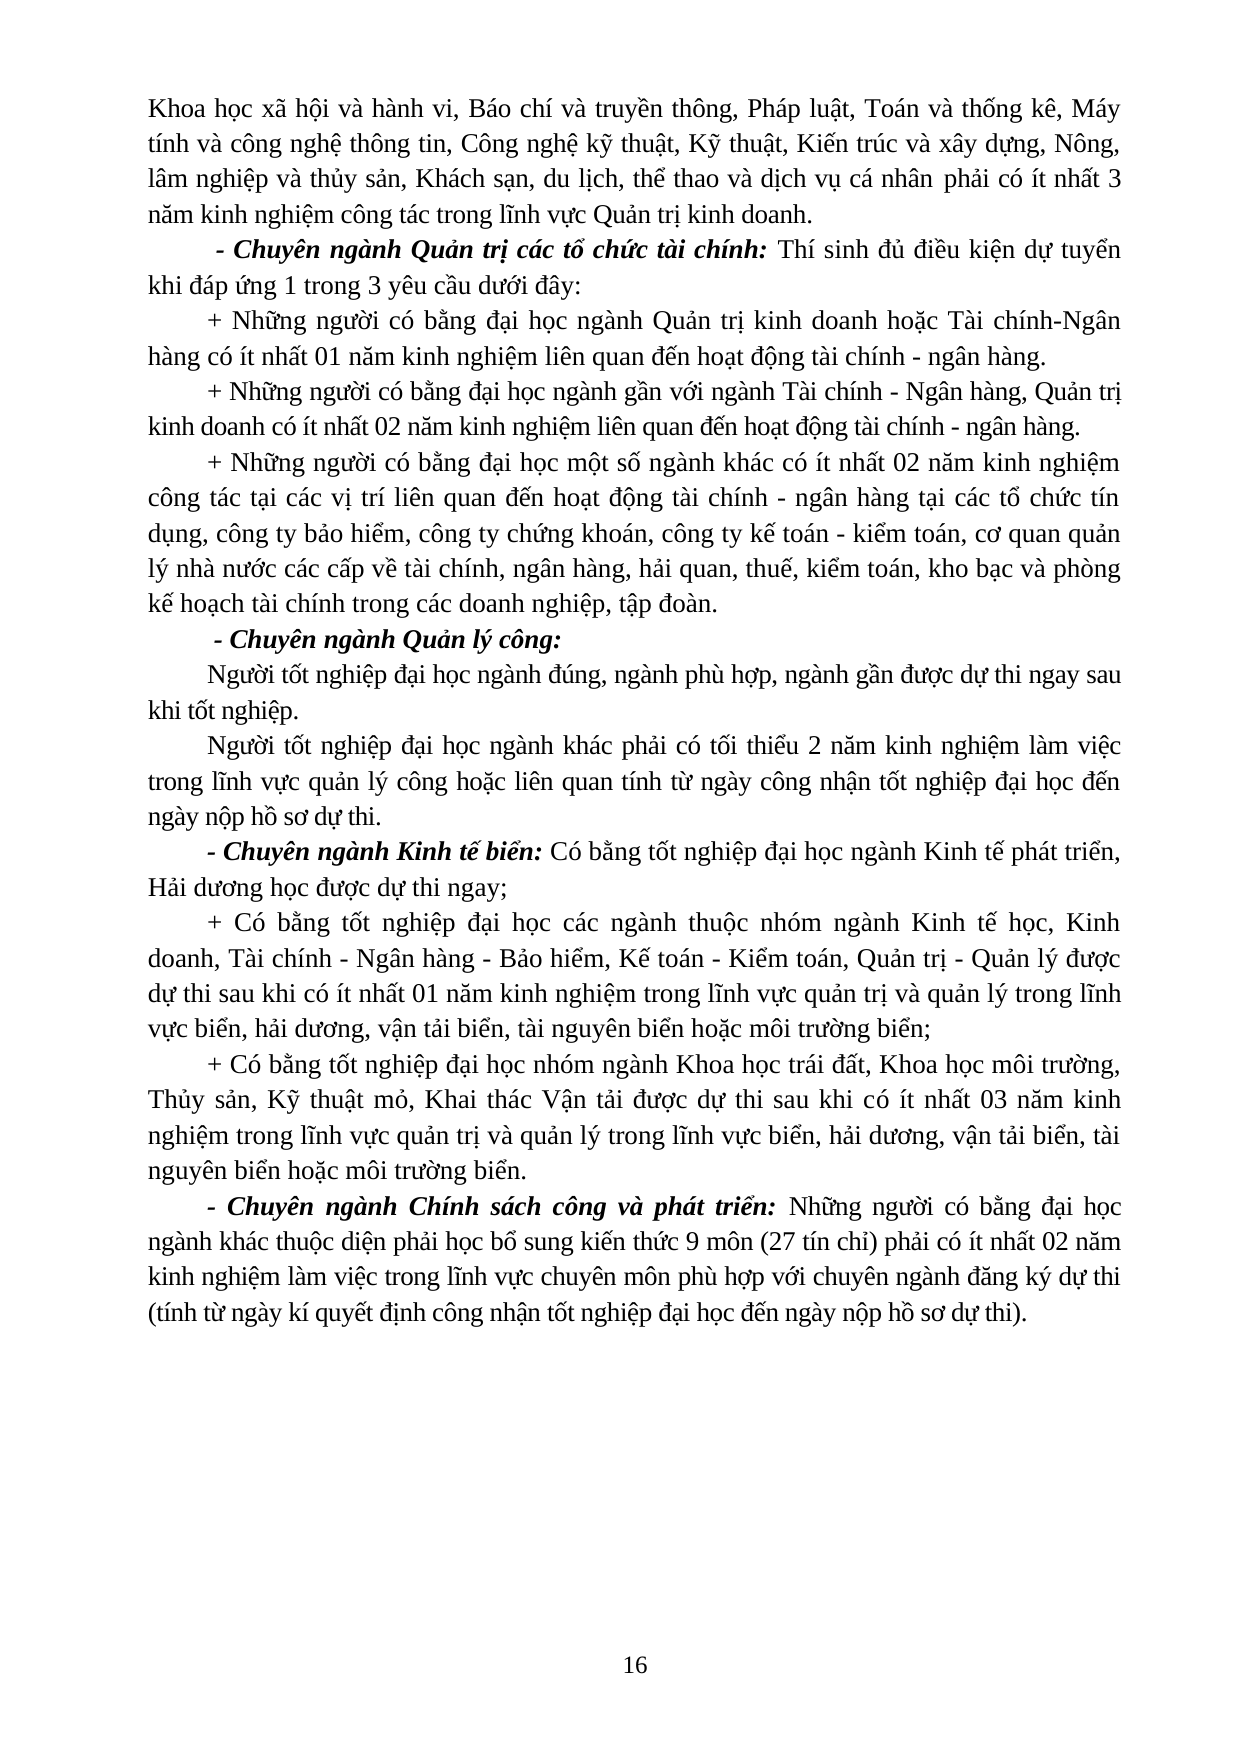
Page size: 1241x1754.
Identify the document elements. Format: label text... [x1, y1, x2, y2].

text + Có bằng tốt nghiệp đại học các ngành thuộc nhóm ngành Kinh tế học, Kinh doanh, Tài chính - Ngân hàng - Bảo hiểm, Kế toán - Kiểm toán, Quản trị - Quản lý được dự thi sau khi có ít nhất 01 năm kinh nghiệm trong lĩnh vực quản trị và quản lý trong lĩnh vực biển, hải dương, vận tải biển, tài nguyên biển hoặc môi trường biển; [148, 903, 1122, 1045]
text - Chuyên ngành Chính sách công và phát triển: Những người có bằng đại học ngành khác thuộc diện phải học bổ sung kiến thức 9 môn (27 tín chỉ) phải có ít nhất 02 năm kinh nghiệm làm việc trong lĩnh vực chuyên môn phù hợp với chuyên ngành đăng ký dự thi (tính từ ngày kí quyết định công nhận tốt nghiệp đại học đến ngày nộp hồ sơ dự thi). [148, 1187, 1122, 1328]
text + Có bằng tốt nghiệp đại học nhóm ngành Khoa học trái đất, Khoa học môi trường, Thủy sản, Kỹ thuật mỏ, Khai thác Vận tải được dự thi sau khi có ít nhất 03 năm kinh nghiệm trong lĩnh vực quản trị và quản lý trong lĩnh vực biển, hải dương, vận tải biển, tài nguyên biển hoặc môi trường biển. [148, 1045, 1122, 1187]
text + Những người có bằng đại học ngành gần với ngành Tài chính - Ngân hàng, Quản trị kinh doanh có ít nhất 02 năm kinh nghiệm liên quan đến hoạt động tài chính - ngân hàng. [148, 372, 1122, 443]
text - Chuyên ngành Kinh tế biển: Có bằng tốt nghiệp đại học ngành Kinh tế phát triển, Hải dương học được dự thi ngay; [148, 832, 1122, 903]
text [148, 89, 1122, 230]
text - Chuyên ngành Quản lý công: [148, 620, 1122, 655]
text Người tốt nghiệp đại học ngành đúng, ngành phù hợp, ngành gần được dự thi ngay sau khi tốt nghiệp. [148, 655, 1122, 726]
text + Những người có bằng đại học ngành Quản trị kinh doanh hoặc Tài chính-Ngân hàng có ít nhất 01 năm kinh nghiệm liên quan đến hoạt động tài chính - ngân hàng. [148, 301, 1122, 372]
text Người tốt nghiệp đại học ngành khác phải có tối thiểu 2 năm kinh nghiệm làm việc trong lĩnh vực quản lý công hoặc liên quan tính từ ngày công nhận tốt nghiệp đại học đến ngày nộp hồ sơ dự thi. [148, 726, 1122, 832]
text + Những người có bằng đại học một số ngành khác có ít nhất 02 năm kinh nghiệm công tác tại các vị trí liên quan đến hoạt động tài chính - ngân hàng tại các tổ chức tín dụng, công ty bảo hiểm, công ty chứng khoán, công ty kế toán - kiểm toán, cơ quan quản lý nhà nước các cấp về tài chính, ngân hàng, hải quan, thuế, kiểm toán, kho bạc và phòng kế hoạch tài chính trong các doanh nghiệp, tập đoàn. [148, 443, 1122, 620]
text - Chuyên ngành Quản trị các tổ chức tài chính: Thí sinh đủ điều kiện dự tuyển khi đáp ứng 1 trong 3 yêu cầu dưới đây: [148, 230, 1122, 301]
